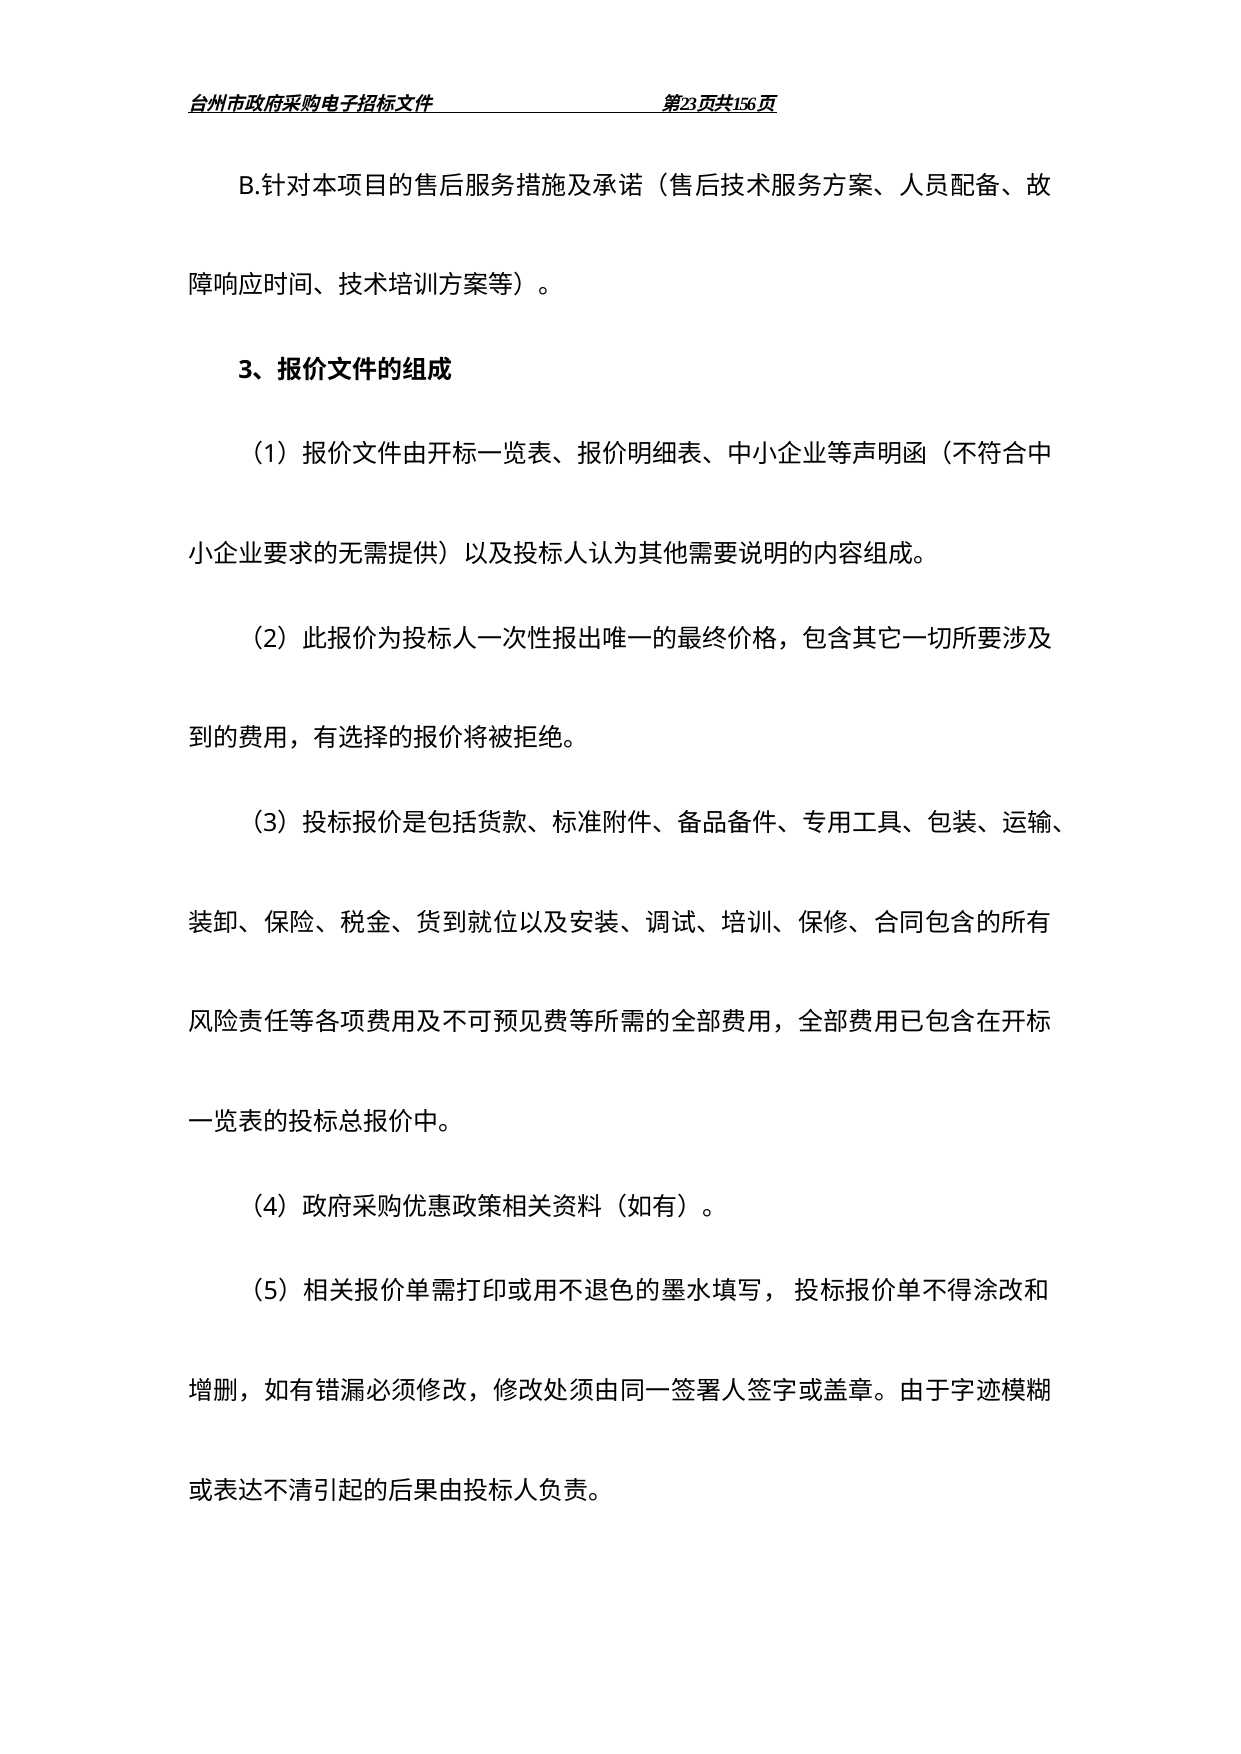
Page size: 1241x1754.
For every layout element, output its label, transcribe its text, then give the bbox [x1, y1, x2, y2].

text （2）此报价为投标人一次性报出唯一的最终价格，包含其它一切所要涉及到的费用，有选择的报价将被拒绝。 [188, 603, 1052, 769]
text （3）投标报价是包括货款、标准附件、备品备件、专用工具、包装、运输、装卸、保险、税金、货到就位以及安装、调试、培训、保修、合同包含的所有风险责任等各项费用及不可预见费等所需的全部费用，全部费用已包含在开标一览表的投标总报价中。 [188, 787, 1052, 1153]
text 3、报价文件的组成 [188, 334, 1052, 401]
text B.针对本项目的售后服务措施及承诺（售后技术服务方案、人员配备、故障响应时间、技术培训方案等）。 [188, 150, 1052, 316]
text （1）报价文件由开标一览表、报价明细表、中小企业等声明函（不符合中小企业要求的无需提供）以及投标人认为其他需要说明的内容组成。 [188, 419, 1052, 585]
text （4）政府采购优惠政策相关资料（如有）。 [188, 1171, 1052, 1237]
text （5）相关报价单需打印或用不退色的墨水填写， 投标报价单不得涂改和增删，如有错漏必须修改，修改处须由同一签署人签字或盖章。由于字迹模糊或表达不清引起的后果由投标人负责。 [188, 1256, 1052, 1521]
